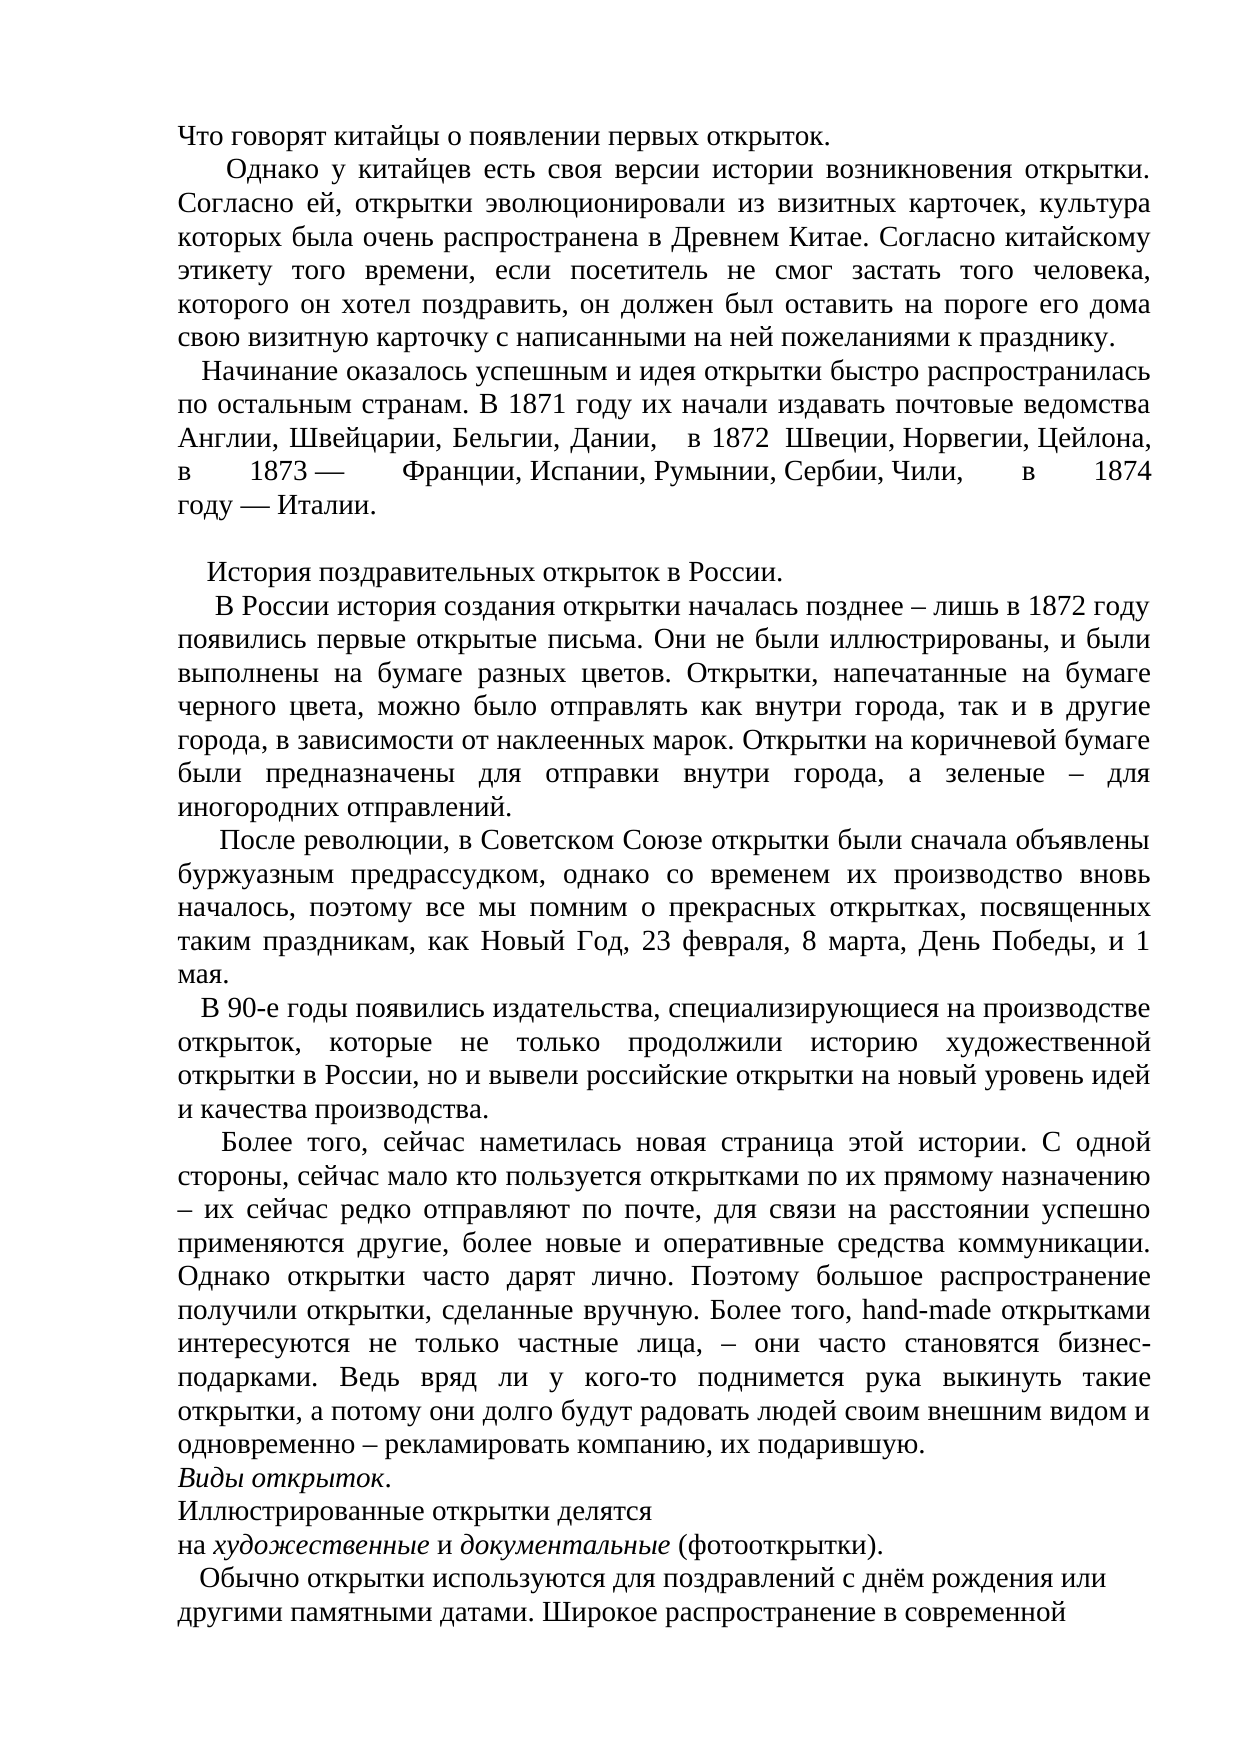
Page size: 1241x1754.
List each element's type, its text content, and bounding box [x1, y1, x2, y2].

text В 90-е годы появились издательства, специализирующиеся на производстве открыток, которые не только продолжили историю художественной открытки в России, но и вывели российские открытки на новый уровень идей и качества производства. [177, 990, 1152, 1124]
text История поздравительных открыток в России. [177, 554, 1152, 588]
text Что говорят китайцы о появлении первых открыток. [177, 118, 1152, 152]
text Более того, сейчас наметилась новая страница этой истории. С одной стороны, сейчас мало кто пользуется открытками по их прямому назначению – их сейчас редко отправляют по почте, для связи на расстоянии успешно применяются другие, более новые и оперативные средства коммуникации. Однако открытки часто дарят лично. Поэтому большое распространение получили открытки, сделанные вручную. Более того, hand-made открытками интересуются не только частные лица, – они часто становятся бизнес-подарками. Ведь вряд ли у кого-то поднимется рука выкинуть такие открытки, а потому они долго будут радовать людей своим внешним видом и одновременно – рекламировать компанию, их подарившую. [177, 1124, 1152, 1460]
text В России история создания открытки началась позднее – лишь в 1872 году появились первые открытые письма. Они не были иллюстрированы, и были выполнены на бумаге разных цветов. Открытки, напечатанные на бумаге черного цвета, можно было отправлять как внутри города, так и в другие города, в зависимости от наклеенных марок. Открытки на коричневой бумаге были предназначены для отправки внутри города, а зеленые – для иногородних отправлений. [177, 588, 1152, 822]
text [177, 1560, 1152, 1627]
text После революции, в Советском Союзе открытки были сначала объявлены буржуазным предрассудком, однако со временем их производство вновь началось, поэтому все мы помним о прекрасных открытках, посвященных таким праздникам, как Новый Год, 23 февраля, 8 марта, День Победы, и 1 мая. [177, 822, 1152, 990]
text Начинание оказалось успешным и идея открытки быстро распространилась по остальным странам. В 1871 году их начали издавать почтовые ведомства Англии, Швейцарии, Бельгии, Дании, в 1872 Швеции, Норвегии, Цейлона, в 1873 — Франции, Испании, Румынии, Сербии, Чили, в 1874 году — Италии. [177, 353, 1152, 521]
text Однако у китайцев есть своя версии истории возникновения открытки. Согласно ей, открытки эволюционировали из визитных карточек, культура которых была очень распространена в Древнем Китае. Согласно китайскому этикету того времени, если посетитель не смог застать того человека, которого он хотел поздравить, он должен был оставить на пороге его дома свою визитную карточку с написанными на ней пожеланиями к празднику. [177, 152, 1152, 353]
text Виды открыток. [177, 1460, 1152, 1493]
text Иллюстрированные открытки делятся на художественные и документальные (фотооткрытки). [177, 1493, 1152, 1560]
